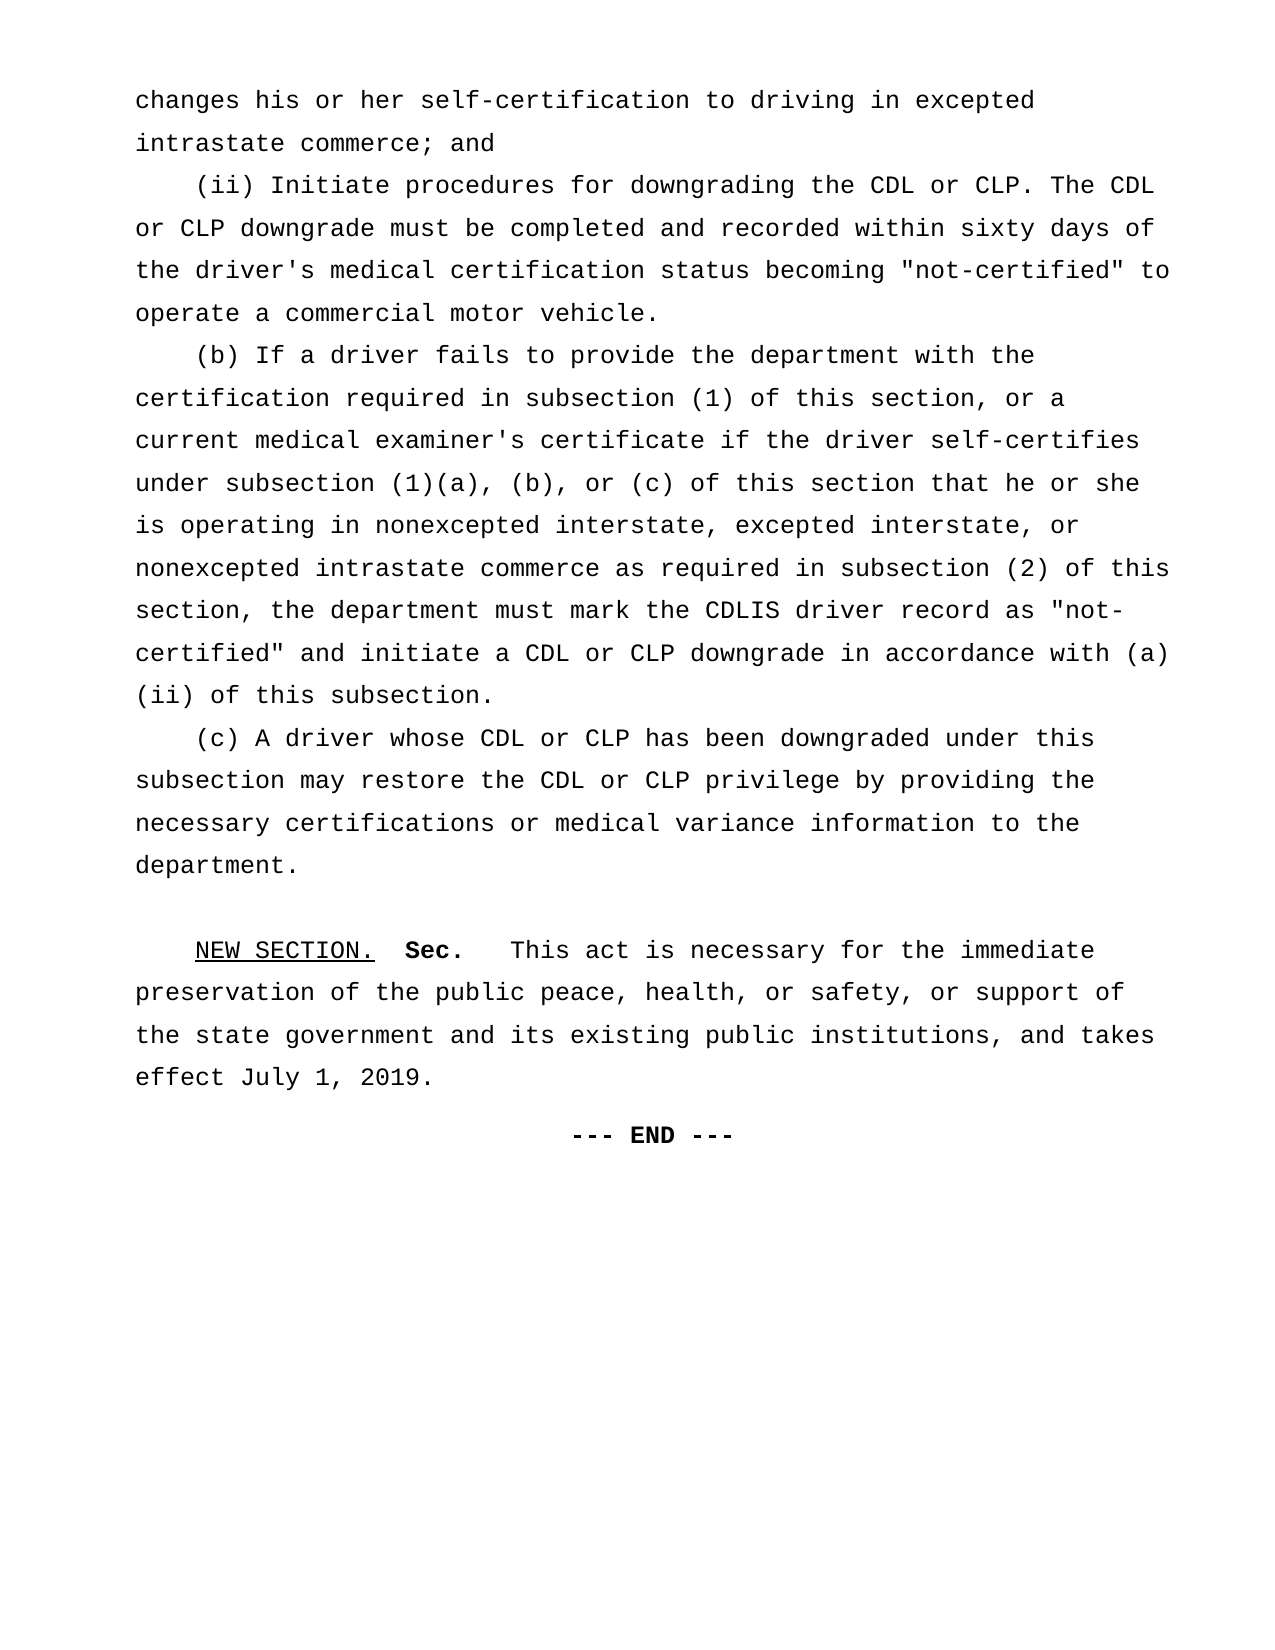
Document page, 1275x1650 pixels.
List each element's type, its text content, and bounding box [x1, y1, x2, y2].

text (c) A driver whose CDL or CLP has been downgraded under this subsection may restore the CDL or CLP privilege by providing the necessary certifications or medical variance information to the department. [135, 712, 1170, 882]
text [135, 75, 1170, 160]
text (b) If a driver fails to provide the department with the certification required in subsection (1) of this section, or a current medical examiner's certificate if the driver self-certifies under subsection (1)(a), (b), or (c) of this section that he or she is operating in nonexcepted interstate, excepted interstate, or nonexcepted intrastate commerce as required in subsection (2) of this section, the department must mark the CDLIS driver record as "not-certified" and initiate a CDL or CLP downgrade in accordance with (a)(ii) of this subsection. [135, 330, 1170, 712]
text (ii) Initiate procedures for downgrading the CDL or CLP. The CDL or CLP downgrade must be completed and recorded within sixty days of the driver's medical certification status becoming "not-certified" to operate a commercial motor vehicle. [135, 160, 1170, 330]
text --- END --- [135, 1122, 1170, 1151]
text NEW SECTION. Sec. This act is necessary for the immediate preservation of the public peace, health, or safety, or support of the state government and its existing public institutions, and takes effect July 1, 2019. [135, 924, 1170, 1094]
